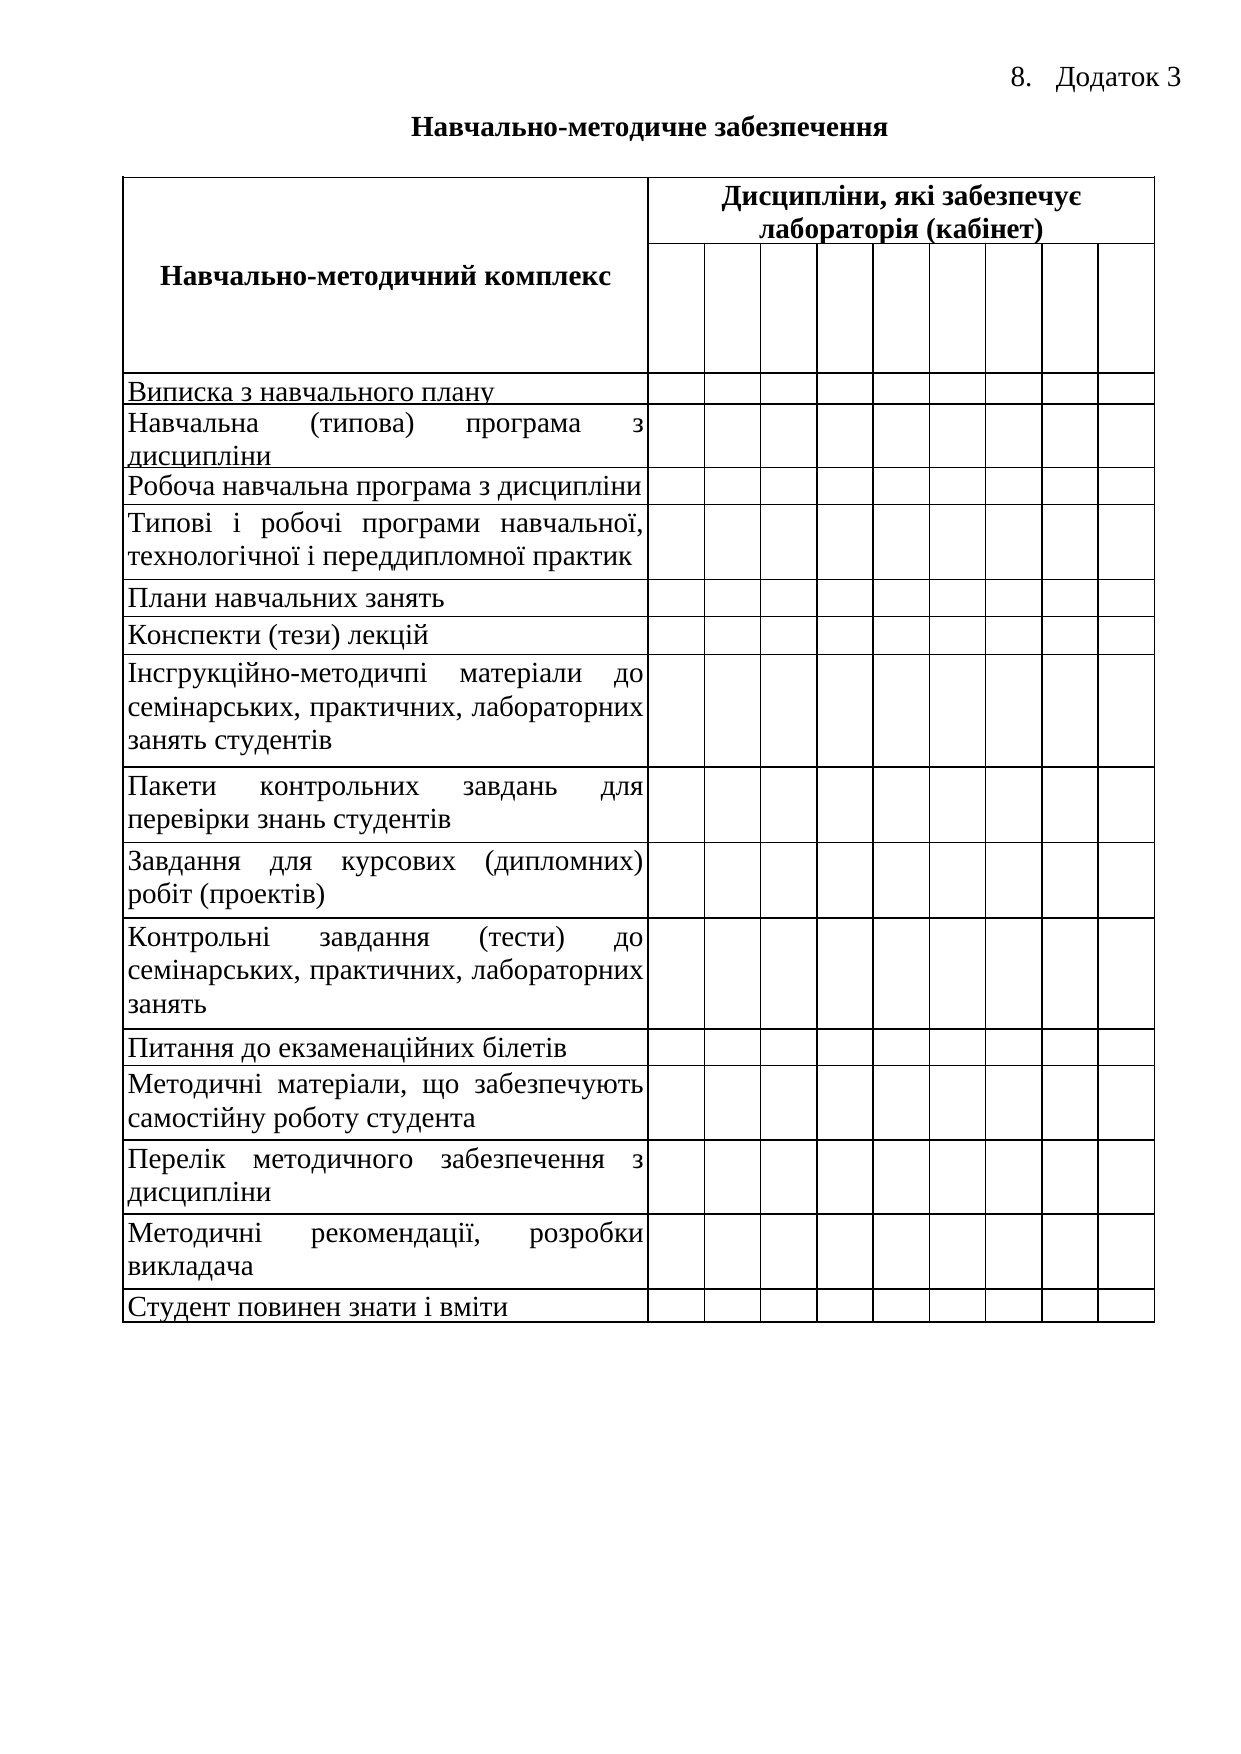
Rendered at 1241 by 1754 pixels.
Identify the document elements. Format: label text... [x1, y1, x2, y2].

table_cell [649, 244, 704, 372]
table_cell [705, 768, 760, 841]
table_cell [1043, 1030, 1097, 1064]
table_cell [874, 468, 929, 503]
table_cell Контрольні завдання (тести) до семінарських, практичних, лабораторних занять [124, 919, 647, 1028]
table_cell [986, 374, 1041, 403]
table_cell Робоча навчальна програма з дисципліни [124, 468, 647, 503]
table_cell [1043, 1141, 1097, 1213]
table_cell [874, 919, 929, 1028]
table_cell [705, 1030, 760, 1064]
table_cell [761, 655, 816, 766]
table_cell [1099, 1030, 1154, 1064]
table_cell [818, 1290, 872, 1321]
table_cell [818, 617, 872, 654]
table_cell Завдання для курсових (дипломних) робіт (проектів) [124, 843, 647, 917]
text Навчально-методичне забезпечення [118, 109, 1181, 143]
table_cell [649, 580, 704, 616]
table_cell [761, 768, 816, 841]
table_cell [818, 919, 872, 1028]
table_cell [761, 1030, 816, 1064]
table_cell [986, 580, 1041, 616]
table_cell Питання до екзаменаційних білетів [124, 1030, 647, 1064]
table_cell Перелік методичного забезпечення з дисципліни [124, 1141, 647, 1213]
table_cell [705, 505, 760, 579]
table_cell [986, 655, 1041, 766]
table_cell [874, 580, 929, 616]
table_cell [649, 1290, 704, 1321]
table_cell [761, 580, 816, 616]
table_cell Плани навчальних занять [124, 580, 647, 616]
table_cell [818, 374, 872, 403]
table_cell Методичні рекомендації, розробки викладача [124, 1215, 647, 1288]
table_cell Студент повинен знати і вміти [124, 1290, 647, 1321]
table_cell [1043, 617, 1097, 654]
table_cell Інсгрукційно-методичпі матеріали до семінарських, практичних, лабораторних занять студентів [124, 655, 647, 766]
table_header Дисципліни, які забезпечує лабораторія (кабінет) [649, 178, 1154, 242]
table_cell [874, 655, 929, 766]
table_cell [1043, 1066, 1097, 1139]
table_cell [649, 655, 704, 766]
table_cell [930, 505, 985, 579]
table_cell [1099, 655, 1154, 766]
table_cell [986, 617, 1041, 654]
table_cell [874, 1290, 929, 1321]
table_cell [705, 919, 760, 1028]
table_cell [818, 580, 872, 616]
table_cell [761, 1215, 816, 1288]
table_cell [1043, 505, 1097, 579]
table_cell [874, 617, 929, 654]
table_cell [649, 405, 704, 467]
table_cell [761, 468, 816, 503]
table_cell [930, 768, 985, 841]
table_cell [874, 1030, 929, 1064]
table_cell [761, 843, 816, 917]
table_cell [986, 1290, 1041, 1321]
table_cell [649, 505, 704, 579]
table_cell [761, 1141, 816, 1213]
table_cell [930, 1030, 985, 1064]
table_cell [1043, 655, 1097, 766]
table_header Навчально-методичний комплекс [124, 178, 647, 372]
table_cell [818, 843, 872, 917]
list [118, 59, 1181, 93]
table_cell [705, 1290, 760, 1321]
table_cell [818, 505, 872, 579]
table_cell [874, 405, 929, 467]
table_cell [818, 1141, 872, 1213]
table_cell [649, 1030, 704, 1064]
table_cell [705, 655, 760, 766]
table_cell [930, 1066, 985, 1139]
table_cell [1043, 1215, 1097, 1288]
table_cell [649, 468, 704, 503]
table_cell [1043, 580, 1097, 616]
table_cell [761, 919, 816, 1028]
table_cell [818, 468, 872, 503]
table_cell [874, 1141, 929, 1213]
table_cell [705, 1066, 760, 1139]
table_cell [818, 655, 872, 766]
table_cell [1099, 1066, 1154, 1139]
table_cell [1043, 843, 1097, 917]
table_cell [930, 617, 985, 654]
table_cell [930, 405, 985, 467]
table_cell [986, 768, 1041, 841]
table_cell [930, 374, 985, 403]
table_cell [874, 505, 929, 579]
table_cell [930, 655, 985, 766]
table_cell [649, 843, 704, 917]
table_cell [1099, 405, 1154, 467]
table_cell [930, 580, 985, 616]
table_cell [705, 1141, 760, 1213]
table_cell [761, 405, 816, 467]
table_cell [986, 1141, 1041, 1213]
table_cell [986, 843, 1041, 917]
table_cell [1099, 1290, 1154, 1321]
table_cell [986, 919, 1041, 1028]
table_cell [1043, 374, 1097, 403]
table_cell [1099, 505, 1154, 579]
table_cell [1043, 768, 1097, 841]
table_cell [1099, 1141, 1154, 1213]
table_cell [1099, 1215, 1154, 1288]
table_cell [705, 1215, 760, 1288]
table_cell [930, 1141, 985, 1213]
table_cell [705, 843, 760, 917]
table_cell Пакети контрольних завдань для перевірки знань студентів [124, 768, 647, 841]
table_cell [1099, 580, 1154, 616]
table_cell [818, 1066, 872, 1139]
table_cell [649, 768, 704, 841]
table_cell [1099, 374, 1154, 403]
table_cell [1099, 468, 1154, 503]
table_cell [930, 843, 985, 917]
table_cell [761, 1066, 816, 1139]
table_cell [705, 468, 760, 503]
table_cell [1043, 919, 1097, 1028]
table_cell Навчальна (типова) програма з дисципліни [124, 405, 647, 467]
table_cell [649, 1141, 704, 1213]
table_cell [1099, 768, 1154, 841]
table_cell [761, 1290, 816, 1321]
table_cell [986, 244, 1041, 372]
table_cell [986, 405, 1041, 467]
table_cell [818, 768, 872, 841]
table_cell [761, 374, 816, 403]
table_cell [818, 1215, 872, 1288]
table_cell [649, 1066, 704, 1139]
table_cell [1043, 468, 1097, 503]
table_cell [1099, 919, 1154, 1028]
table_cell [1043, 405, 1097, 467]
table_cell [874, 244, 929, 372]
table_cell [930, 1290, 985, 1321]
table_cell [930, 468, 985, 503]
table_cell [761, 244, 816, 372]
table_cell [705, 374, 760, 403]
table_cell [649, 1215, 704, 1288]
table_cell [705, 405, 760, 467]
table_cell [930, 244, 985, 372]
table_cell [1043, 1290, 1097, 1321]
table_cell [705, 580, 760, 616]
table_cell [874, 843, 929, 917]
table_cell Типові і робочі програми навчальної, технологічної і переддипломної практик [124, 505, 647, 579]
table_cell [1099, 244, 1154, 372]
table_cell [1099, 843, 1154, 917]
table_cell [986, 505, 1041, 579]
table_cell [1043, 244, 1097, 372]
table_cell [986, 1030, 1041, 1064]
table_cell Методичні матеріали, що забезпечують самостійну роботу студента [124, 1066, 647, 1139]
table_cell [761, 617, 816, 654]
table_cell [649, 919, 704, 1028]
table_cell [1099, 617, 1154, 654]
table_cell [705, 617, 760, 654]
table_cell [874, 1215, 929, 1288]
table_cell [705, 244, 760, 372]
table_cell [930, 919, 985, 1028]
table_cell [874, 374, 929, 403]
table_cell [761, 505, 816, 579]
table_cell Конспекти (тези) лекцій [124, 617, 647, 654]
table_cell [649, 374, 704, 403]
table_cell [649, 617, 704, 654]
table_cell [818, 244, 872, 372]
table_cell [818, 405, 872, 467]
table_cell [818, 1030, 872, 1064]
table_cell [986, 1215, 1041, 1288]
table_cell [986, 468, 1041, 503]
table_cell [986, 1066, 1041, 1139]
table_cell [874, 1066, 929, 1139]
table_cell [874, 768, 929, 841]
table_cell Виписка з навчального плану [124, 374, 647, 403]
table_cell [930, 1215, 985, 1288]
